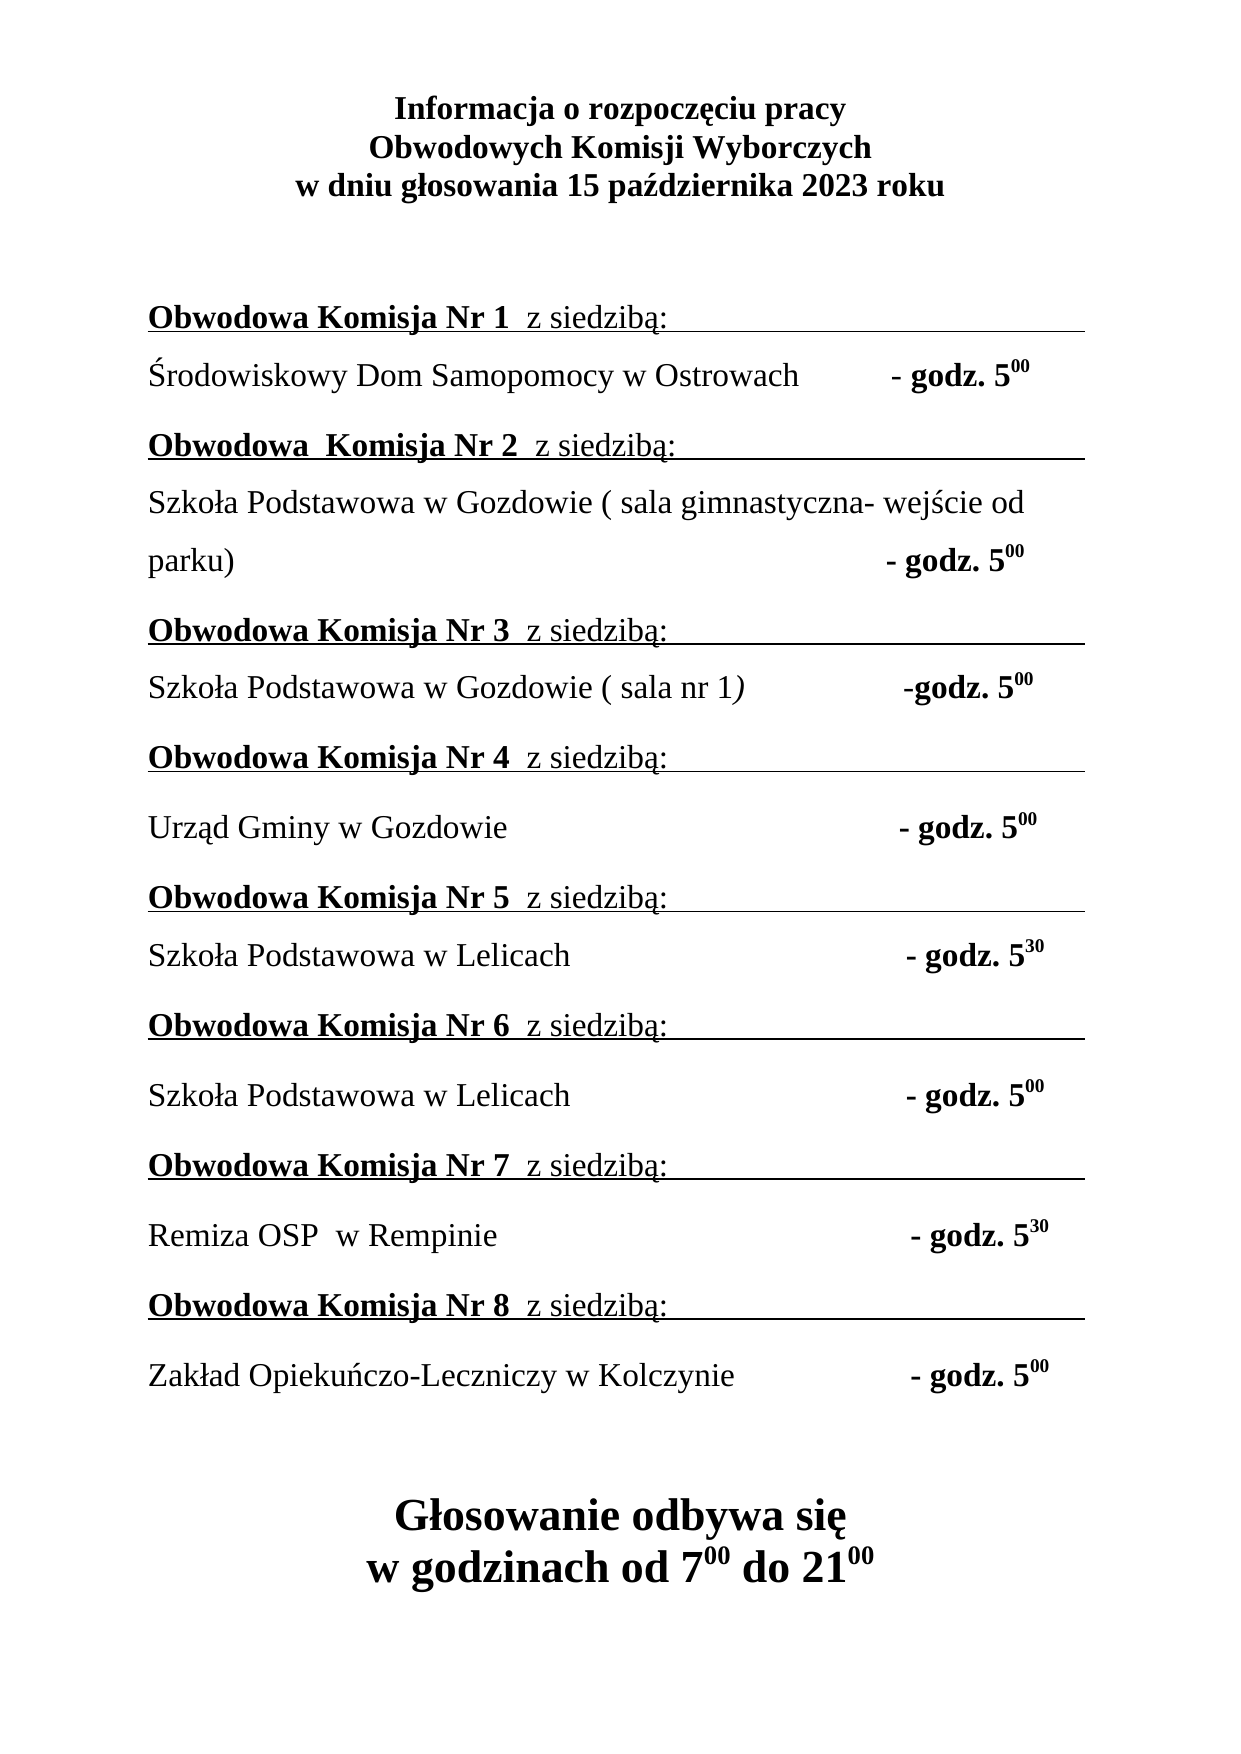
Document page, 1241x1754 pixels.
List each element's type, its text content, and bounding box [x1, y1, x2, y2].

text Obwodowa Komisja Nr 6 z siedzibą: [148, 1005, 1093, 1043]
text Obwodowa Komisja Nr 4 z siedzibą: [148, 737, 1093, 776]
text Urząd Gminy w Gozdowie - godz. 500 [148, 807, 1093, 846]
text Obwodowa Komisja Nr 1 z siedzibą: Środowiskowy Dom Samopomocy w Ostrowach - godz. 500 [148, 297, 1093, 393]
text Obwodowa Komisja Nr 7 z siedzibą: [148, 1145, 1093, 1183]
text Informacja o rozpoczęciu pracy [148, 89, 1093, 127]
text Obwodowa Komisja Nr 2 z siedzibą: Szkoła Podstawowa w Gozdowie ( sala gimnastyczna- wejście od parku) - godz. 500 [148, 425, 1093, 578]
text Głosowanie odbywa się [148, 1487, 1093, 1540]
text Zakład Opiekuńczo-Leczniczy w Kolczynie - godz. 500 [148, 1355, 1093, 1393]
text Remiza OSP w Rempinie - godz. 530 [148, 1215, 1093, 1253]
text Szkoła Podstawowa w Lelicach - godz. 500 [148, 1075, 1093, 1113]
text Obwodowa Komisja Nr 5 z siedzibą: Szkoła Podstawowa w Lelicach - godz. 530 [148, 877, 1093, 973]
text Obwodowych Komisji Wyborczych [148, 127, 1093, 165]
text Obwodowa Komisja Nr 8 z siedzibą: [148, 1285, 1093, 1323]
text Obwodowa Komisja Nr 3 z siedzibą: Szkoła Podstawowa w Gozdowie ( sala nr 1) -godz. 500 [148, 610, 1093, 706]
text w dniu głosowania 15 października 2023 roku [148, 165, 1093, 204]
text w godzinach od 700 do 2100 [148, 1540, 1093, 1593]
